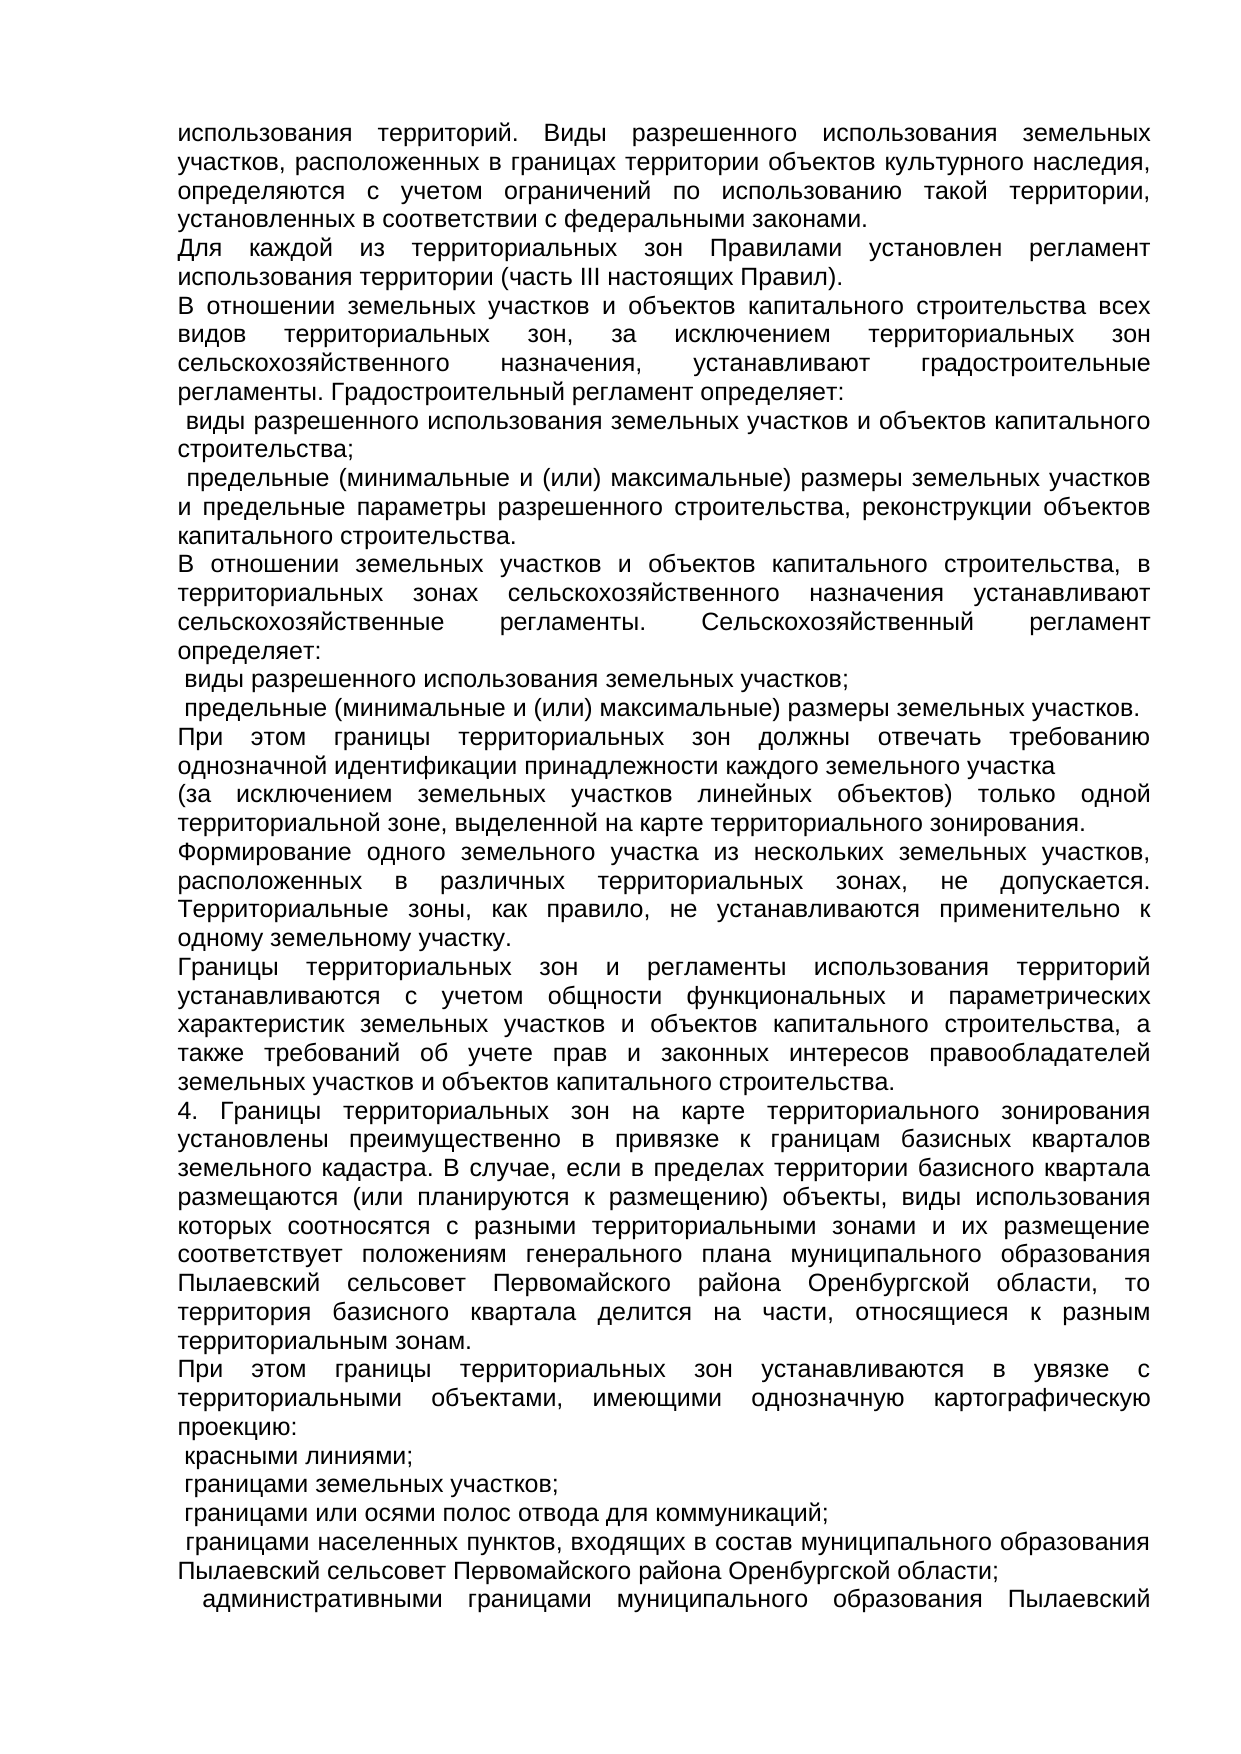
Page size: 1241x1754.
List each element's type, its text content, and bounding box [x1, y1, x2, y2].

text При этом границы территориальных зон должны отвечать требованию однозначной идентификации принадлежности каждого земельного участка [177, 722, 1152, 779]
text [177, 1584, 1152, 1613]
text предельные (минимальные и (или) максимальные) размеры земельных участков и предельные параметры разрешенного строительства, реконструкции объектов капитального строительства. [177, 463, 1152, 549]
text Границы территориальных зон и регламенты использования территорий устанавливаются с учетом общности функциональных и параметрических характеристик земельных участков и объектов капитального строительства, а также требований об учете прав и законных интересов правообладателей земельных участков и объектов капитального строительства. [177, 952, 1152, 1096]
text 4. Границы территориальных зон на карте территориального зонирования установлены преимущественно в привязке к границам базисных кварталов земельного кадастра. В случае, если в пределах территории базисного квартала размещаются (или планируются к размещению) объекты, виды использования которых соотносятся с разными территориальными зонами и их размещение соответствует положениям генерального плана муниципального образования Пылаевский сельсовет Первомайского района Оренбургской области, то территория базисного квартала делится на части, относящиеся к разным территориальным зонам. [177, 1096, 1152, 1354]
text виды разрешенного использования земельных участков; [177, 664, 1152, 693]
text При этом границы территориальных зон устанавливаются в увязке с территориальными объектами, имеющими однозначную картографическую проекцию: [177, 1354, 1152, 1441]
text границами или осями полос отвода для коммуникаций; [177, 1498, 1152, 1527]
text В отношении земельных участков и объектов капитального строительства, в территориальных зонах сельскохозяйственного назначения устанавливают сельскохозяйственные регламенты. Сельскохозяйственный регламент определяет: [177, 549, 1152, 664]
text границами населенных пунктов, входящих в состав муниципального образования Пылаевский сельсовет Первомайского района Оренбургской области; [177, 1527, 1152, 1584]
text В отношении земельных участков и объектов капитального строительства всех видов территориальных зон, за исключением территориальных зон сельскохозяйственного назначения, устанавливают градостроительные регламенты. Градостроительный регламент определяет: [177, 291, 1152, 406]
text красными линиями; [177, 1441, 1152, 1469]
text границами земельных участков; [177, 1469, 1152, 1498]
text виды разрешенного использования земельных участков и объектов капитального строительства; [177, 406, 1152, 463]
text Формирование одного земельного участка из нескольких земельных участков, расположенных в различных территориальных зонах, не допускается. Территориальные зоны, как правило, не устанавливаются применительно к одному земельному участку. [177, 837, 1152, 952]
text (за исключением земельных участков линейных объектов) только одной территориальной зоне, выделенной на карте территориального зонирования. [177, 779, 1152, 837]
text Для каждой из территориальных зон Правилами установлен регламент использования территории (часть III настоящих Правил). [177, 233, 1152, 291]
text предельные (минимальные и (или) максимальные) размеры земельных участков. [177, 693, 1152, 722]
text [177, 118, 1152, 233]
